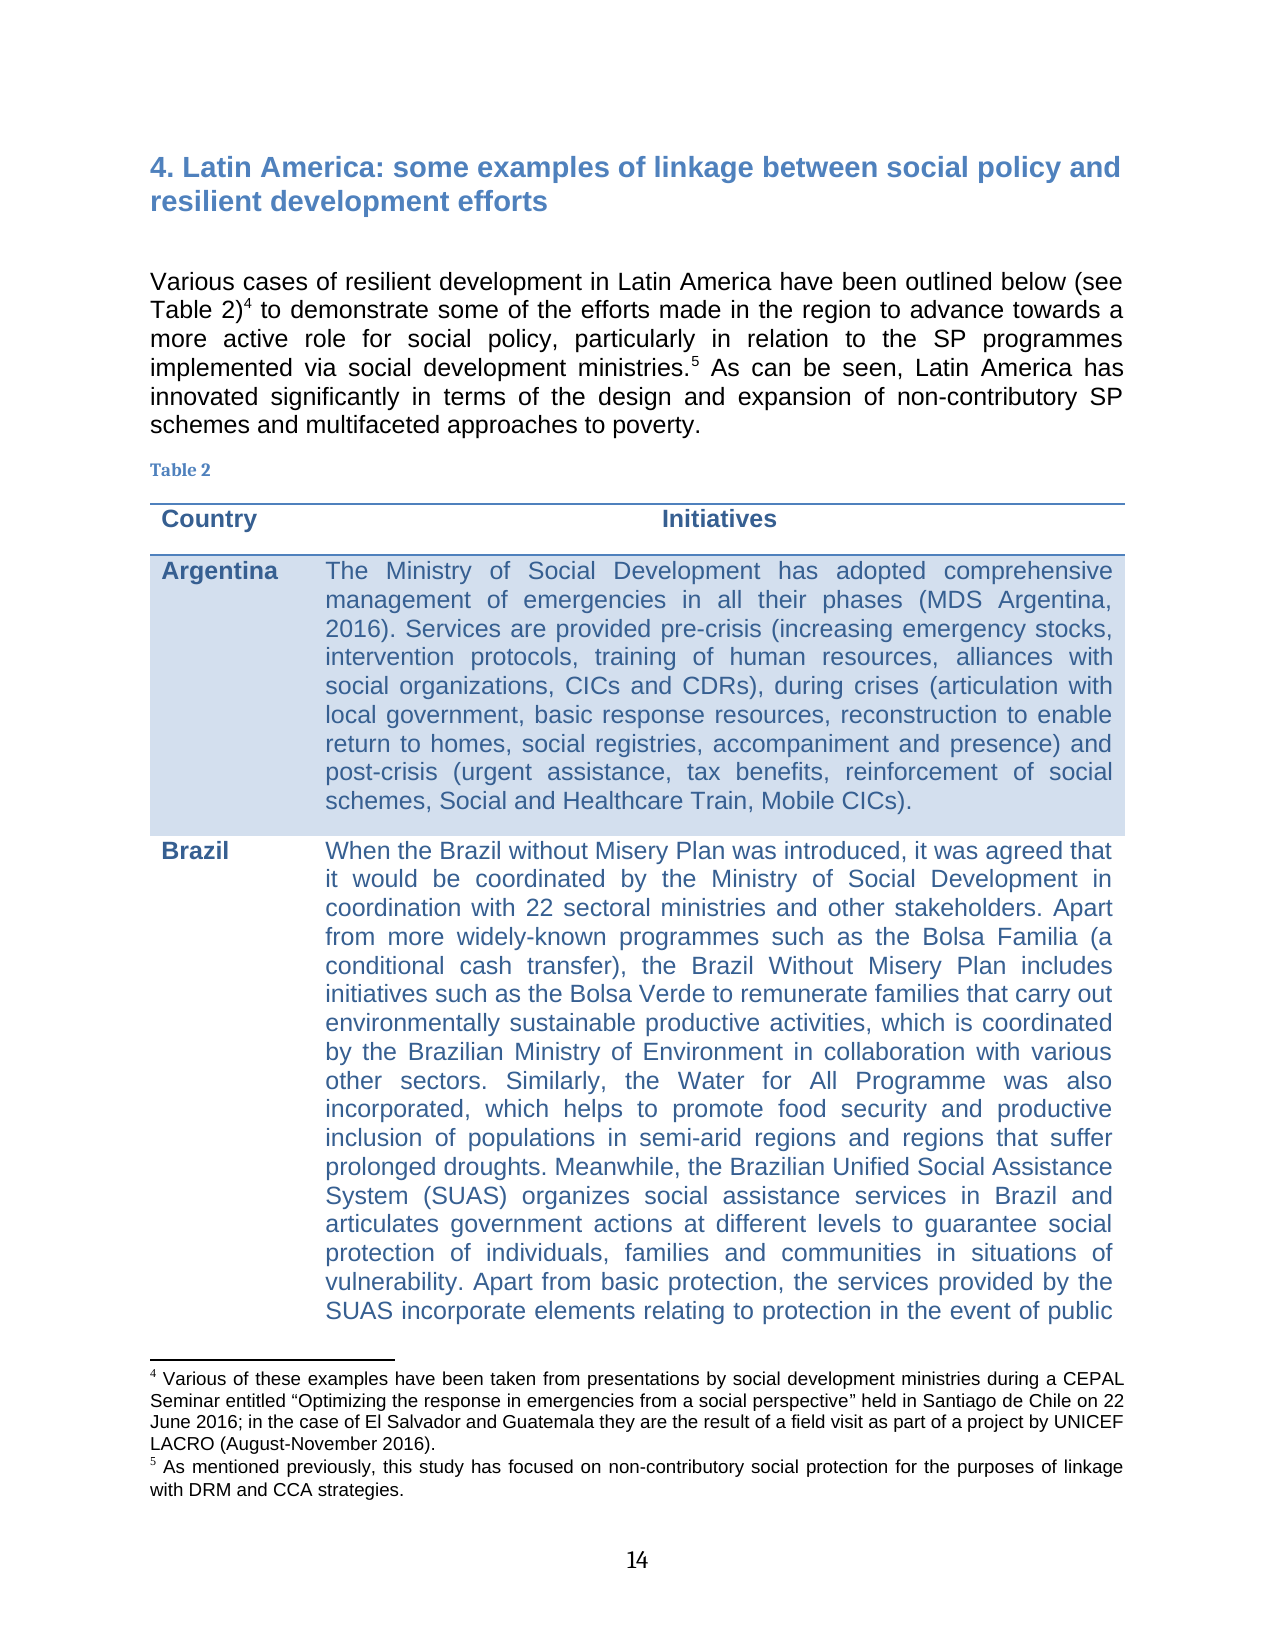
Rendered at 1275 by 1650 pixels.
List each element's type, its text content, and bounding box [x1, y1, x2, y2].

table_cell Brazil [150, 836, 314, 1324]
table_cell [314, 836, 1125, 1324]
table_cell Argentina [150, 556, 314, 836]
table_header Country [150, 505, 314, 554]
text Various cases of resilient development in Latin America have been outlined below (see Table 2) to demonstrate some of the efforts made in the region to advance towards a more active role for social policy, particularly in relation to the SP programmes implemented via social development ministries. As can be seen, Latin America has innovated significantly in terms of the design and expansion of non-contributory SP schemes and multifaceted approaches to poverty. [150, 267, 1125, 439]
text Table 2 [150, 460, 1125, 482]
table_header Initiatives [314, 505, 1125, 554]
table_cell The Ministry of Social Development has adopted comprehensive management of emergencies in all their phases (MDS Argentina, 2016). Services are provided pre-crisis (increasing emergency stocks, intervention protocols, training of human resources, alliances with social organizations, CICs and CDRs), during crises (articulation with local government, basic response resources, reconstruction to enable return to homes, social registries, accompaniment and presence) and post-crisis (urgent assistance, tax benefits, reinforcement of social schemes, Social and Healthcare Train, Mobile CICs). [314, 556, 1125, 836]
text 4. Latin America: some examples of linkage between social policy and resilient development efforts [150, 150, 1125, 217]
